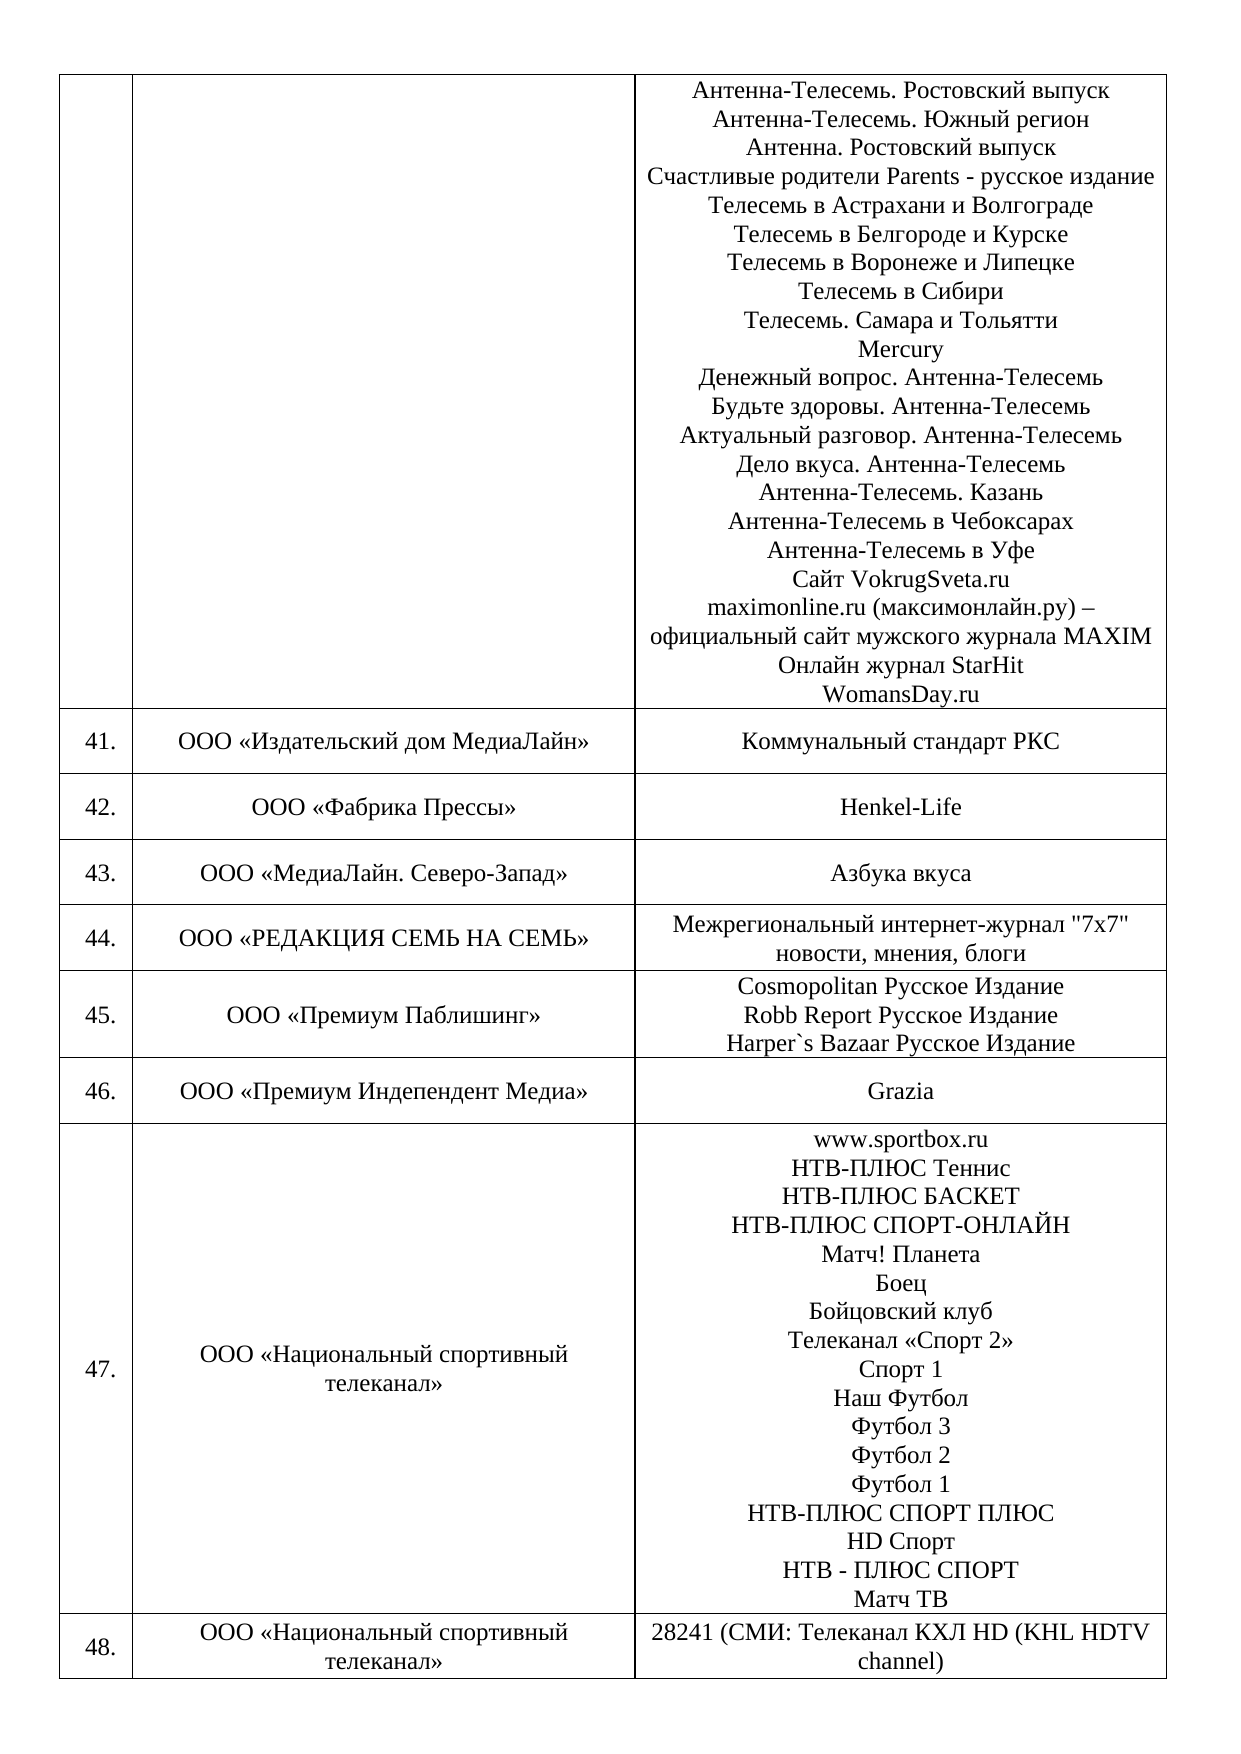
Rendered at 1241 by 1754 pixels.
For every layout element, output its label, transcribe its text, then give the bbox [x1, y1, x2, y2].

table_cell Grazia [636, 1058, 1166, 1123]
table_cell www.sportbox.ru НТВ-ПЛЮС Теннис НТВ-ПЛЮС БАСКЕТ НТВ-ПЛЮС СПОРТ-ОНЛАЙН Матч! Планета Боец Бойцовский клуб Телеканал «Спорт 2» Спорт 1 Наш Футбол Футбол 3 Футбол 2 Футбол 1 НТВ-ПЛЮС СПОРТ ПЛЮС HD Спорт НТВ - ПЛЮС СПОРТ Матч ТВ [636, 1124, 1166, 1613]
table_cell [60, 774, 132, 839]
table_cell ООО «Фабрика Прессы» [133, 774, 634, 839]
table_cell [60, 75, 132, 707]
table_cell Коммунальный стандарт РКС [636, 709, 1166, 773]
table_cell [636, 1614, 1166, 1678]
table_cell Henkel-Life [636, 774, 1166, 839]
table_cell ООО «Премиум Паблишинг» [133, 971, 634, 1057]
table_cell [60, 971, 132, 1057]
table_cell Cosmopolitan Русское Издание Robb Report Русское Издание Harper`s Bazaar Русское Издание [636, 971, 1166, 1057]
table_cell ООО «РЕДАКЦИЯ СЕМЬ НА СЕМЬ» [133, 905, 634, 970]
table_cell [60, 1058, 132, 1123]
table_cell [133, 1124, 634, 1613]
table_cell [636, 75, 1166, 707]
table_cell ООО «Премиум Индепендент Медиа» [133, 1058, 634, 1123]
table_cell [60, 1614, 132, 1678]
table_cell [60, 905, 132, 970]
table_cell ООО «Издательский дом МедиаЛайн» [133, 709, 634, 773]
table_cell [133, 1614, 634, 1678]
table_cell Межрегиональный интернет-журнал "7х7" новости, мнения, блоги [636, 905, 1166, 970]
table_cell [60, 840, 132, 904]
table_cell [60, 709, 132, 773]
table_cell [133, 75, 634, 707]
table_cell ООО «МедиаЛайн. Северо-Запад» [133, 840, 634, 904]
table_cell [60, 1124, 132, 1613]
table_cell Азбука вкуса [636, 840, 1166, 904]
